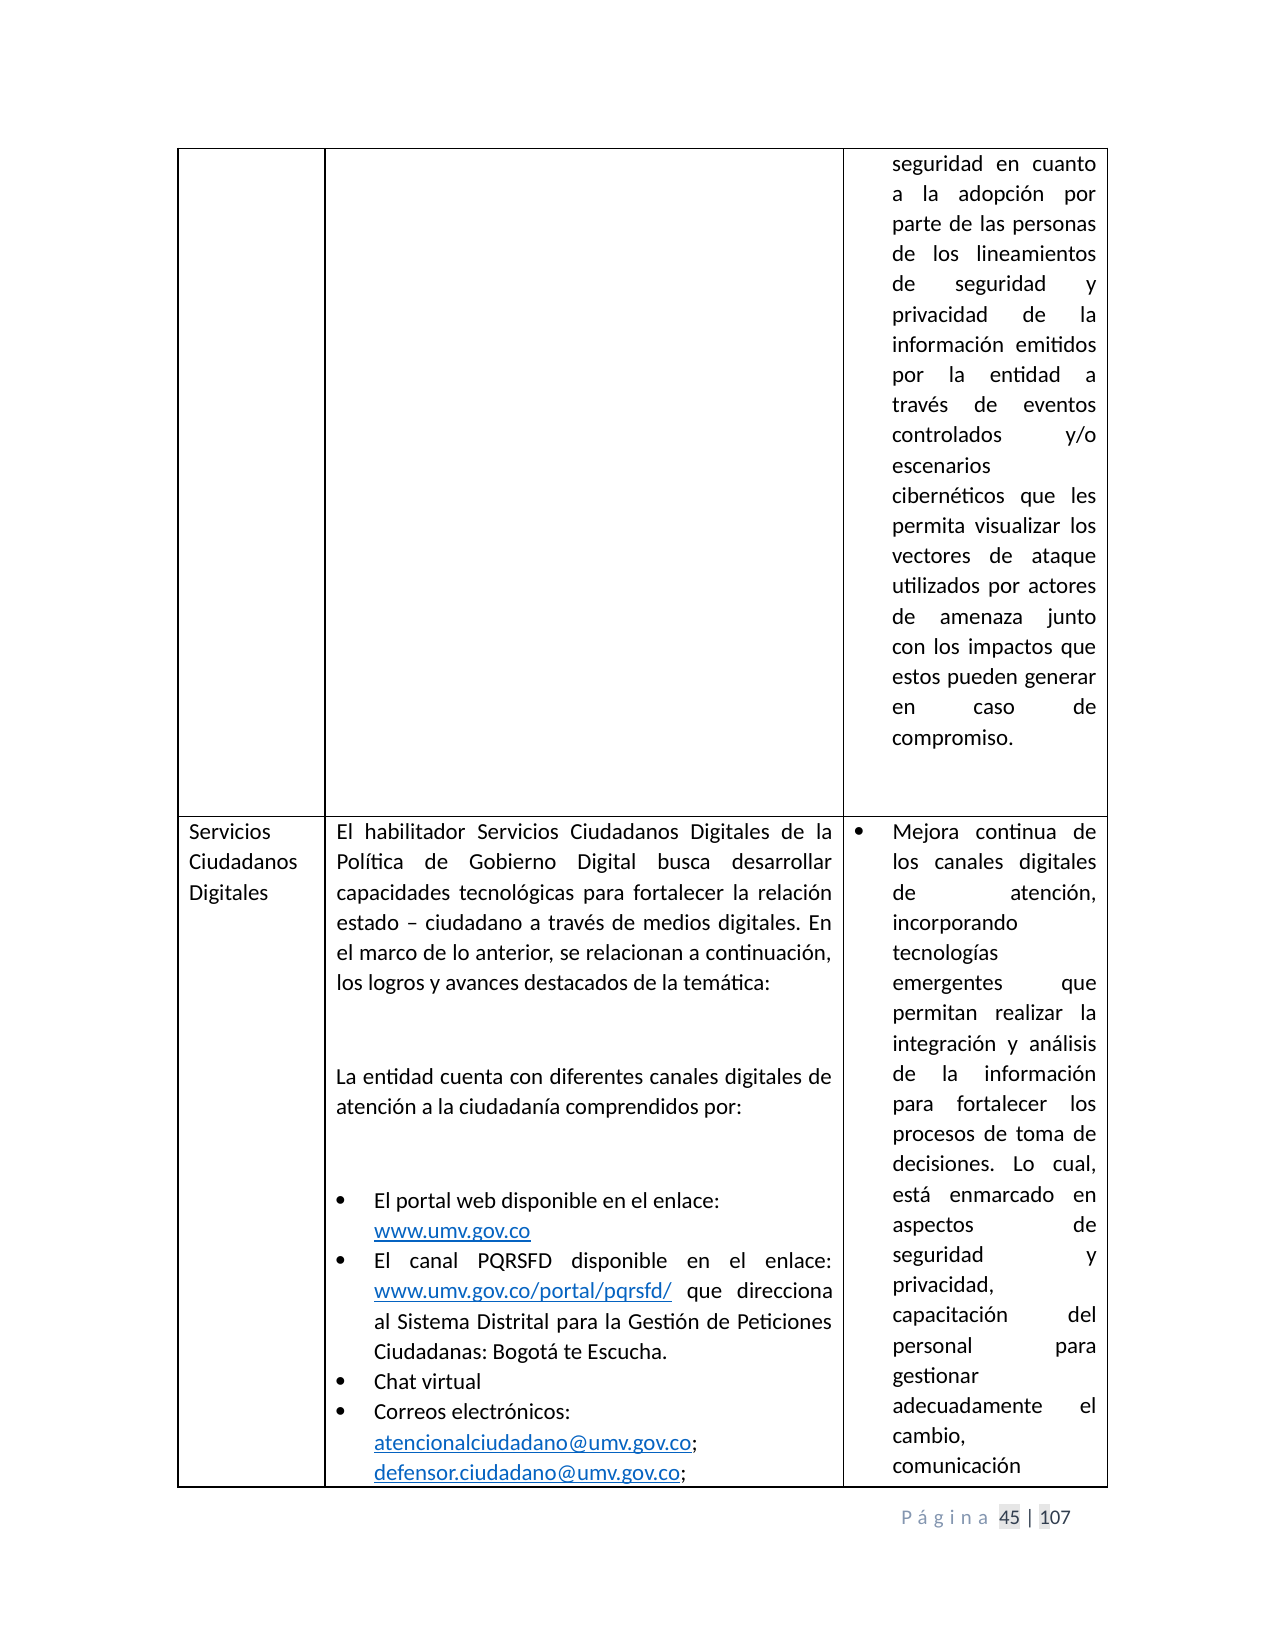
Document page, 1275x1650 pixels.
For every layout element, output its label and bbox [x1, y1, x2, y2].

table_cell [326, 149, 843, 816]
table_cell [326, 817, 843, 1486]
table_cell [179, 817, 324, 1486]
table_cell [844, 149, 1107, 816]
table_cell [179, 149, 324, 816]
table_cell [844, 817, 1107, 1486]
